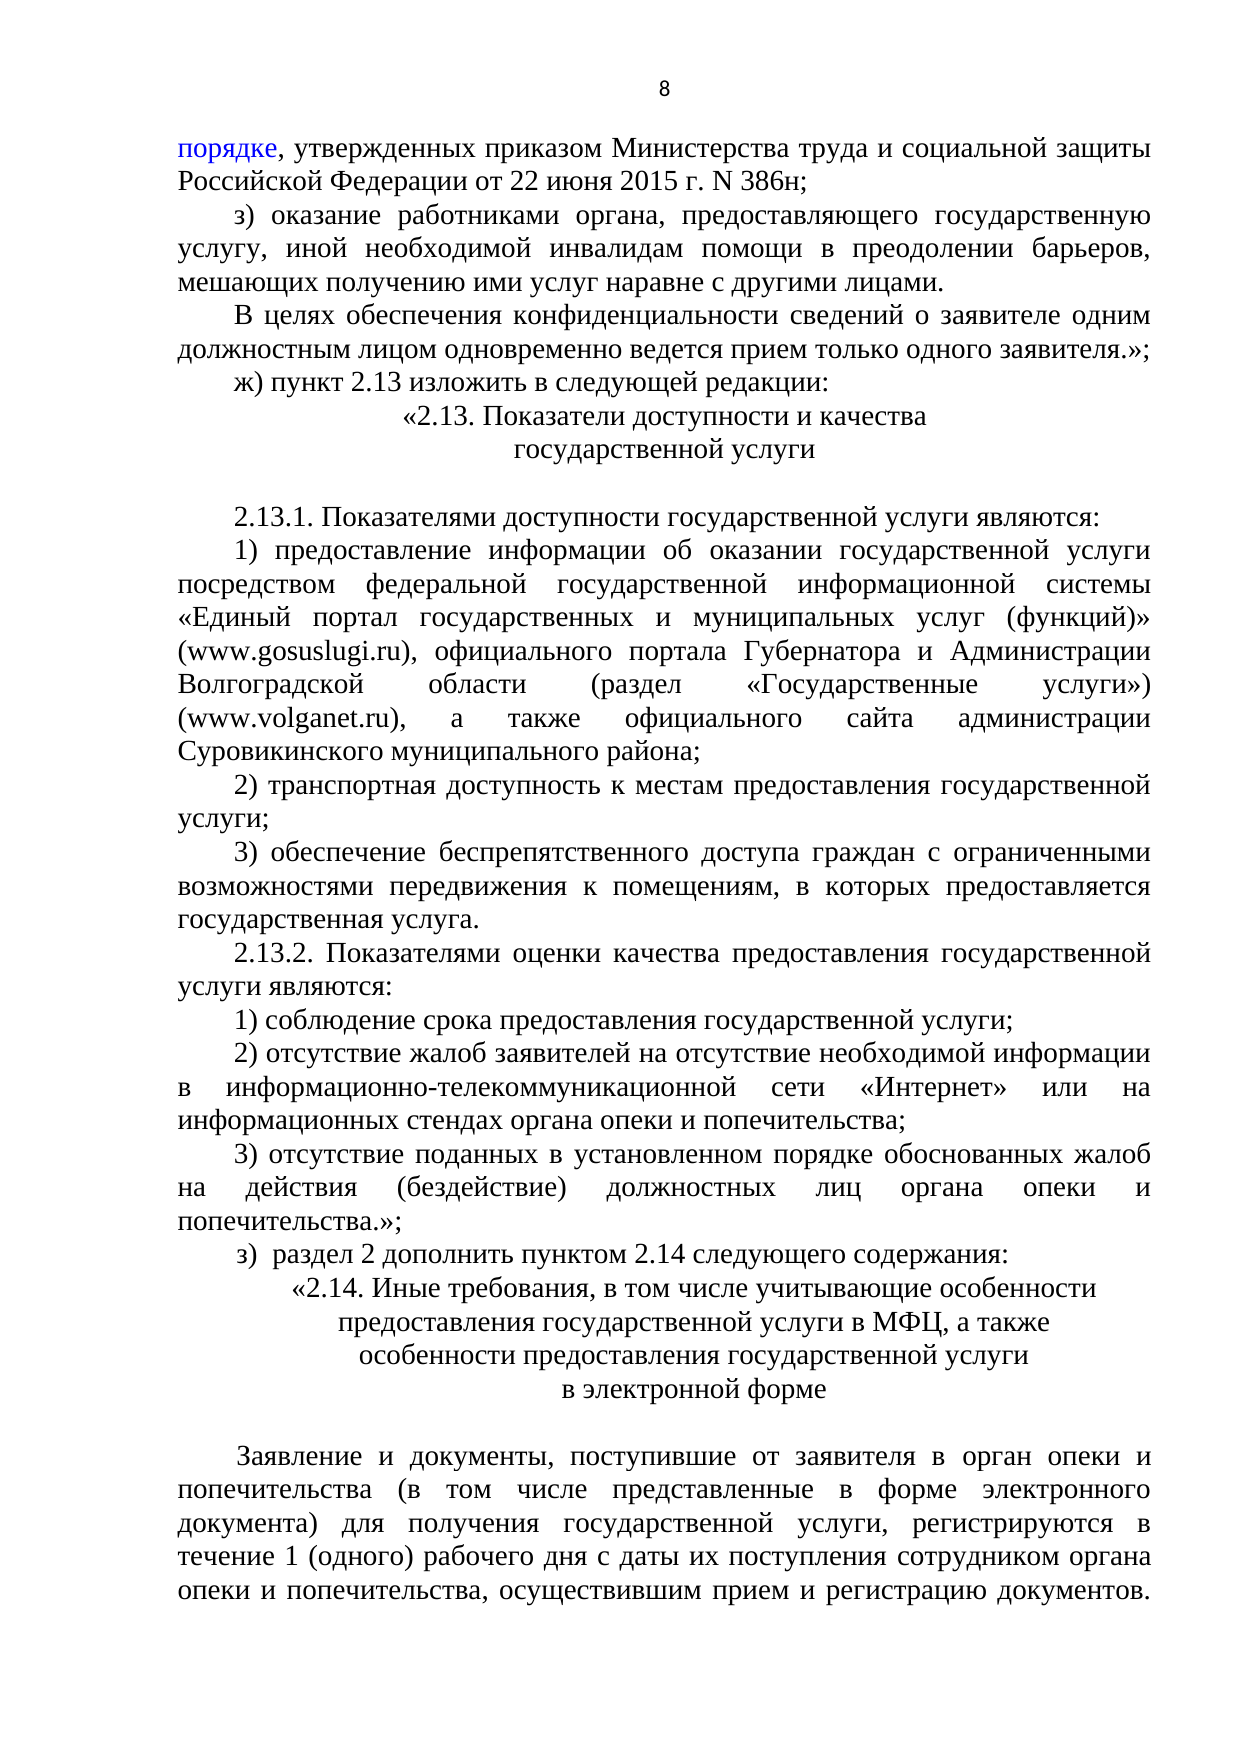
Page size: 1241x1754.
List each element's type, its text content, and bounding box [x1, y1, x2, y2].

text 3) обеспечение беспрепятственного доступа граждан с ограниченными возможностями передвижения к помещениям, в которых предоставляется государственная услуга. [177, 834, 1152, 935]
text 2.13.1. Показателями доступности государственной услуги являются: [177, 499, 1152, 532]
text 2) отсутствие жалоб заявителей на отсутствие необходимой информации в информационно-телекоммуникационной сети «Интернет» или на информационных стендах органа опеки и попечительства; [177, 1035, 1152, 1136]
text особенности предоставления государственной услуги [177, 1337, 1152, 1371]
text 2.13.2. Показателями оценки качества предоставления государственной услуги являются: [177, 935, 1152, 1002]
text «2.14. Иные требования, в том числе учитывающие особенности [177, 1270, 1152, 1304]
text ж) пункт 2.13 изложить в следующей редакции: [177, 364, 1152, 398]
text предоставления государственной услуги в МФЦ, а также [177, 1304, 1152, 1337]
text 1) соблюдение срока предоставления государственной услуги; [177, 1002, 1152, 1035]
text з) раздел 2 дополнить пунктом 2.14 следующего содержания: [177, 1237, 1152, 1270]
text В целях обеспечения конфиденциальности сведений о заявителе одним должностным лицом одновременно ведется прием только одного заявителя.»; [177, 297, 1152, 364]
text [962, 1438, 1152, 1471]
text з) оказание работниками органа, предоставляющего государственную услугу, иной необходимой инвалидам помощи в преодолении барьеров, мешающих получению ими услуг наравне с другими лицами. [177, 197, 1152, 297]
text государственной услуги [177, 432, 1152, 465]
text «2.13. Показатели доступности и качества [177, 398, 1152, 432]
text в электронной форме [177, 1371, 1152, 1404]
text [177, 1538, 1152, 1606]
text 3) отсутствие поданных в установленном порядке обоснованных жалоб на действия (бездействие) должностных лиц органа опеки и попечительства.»; [177, 1136, 1152, 1237]
text 1) предоставление информации об оказании государственной услуги посредством федеральной государственной информационной системы «Единый портал государственных и муниципальных услуг (функций)» (www.gosuslugi.ru), официального портала Губернатора и Администрации Волгоградской области (раздел «Государственные услуги») (www.volganet.ru), а также официального сайта администрации Суровикинского муниципального района; [177, 532, 1152, 767]
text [177, 130, 1152, 197]
text 2) транспортная доступность к местам предоставления государственной услуги; [177, 767, 1152, 834]
